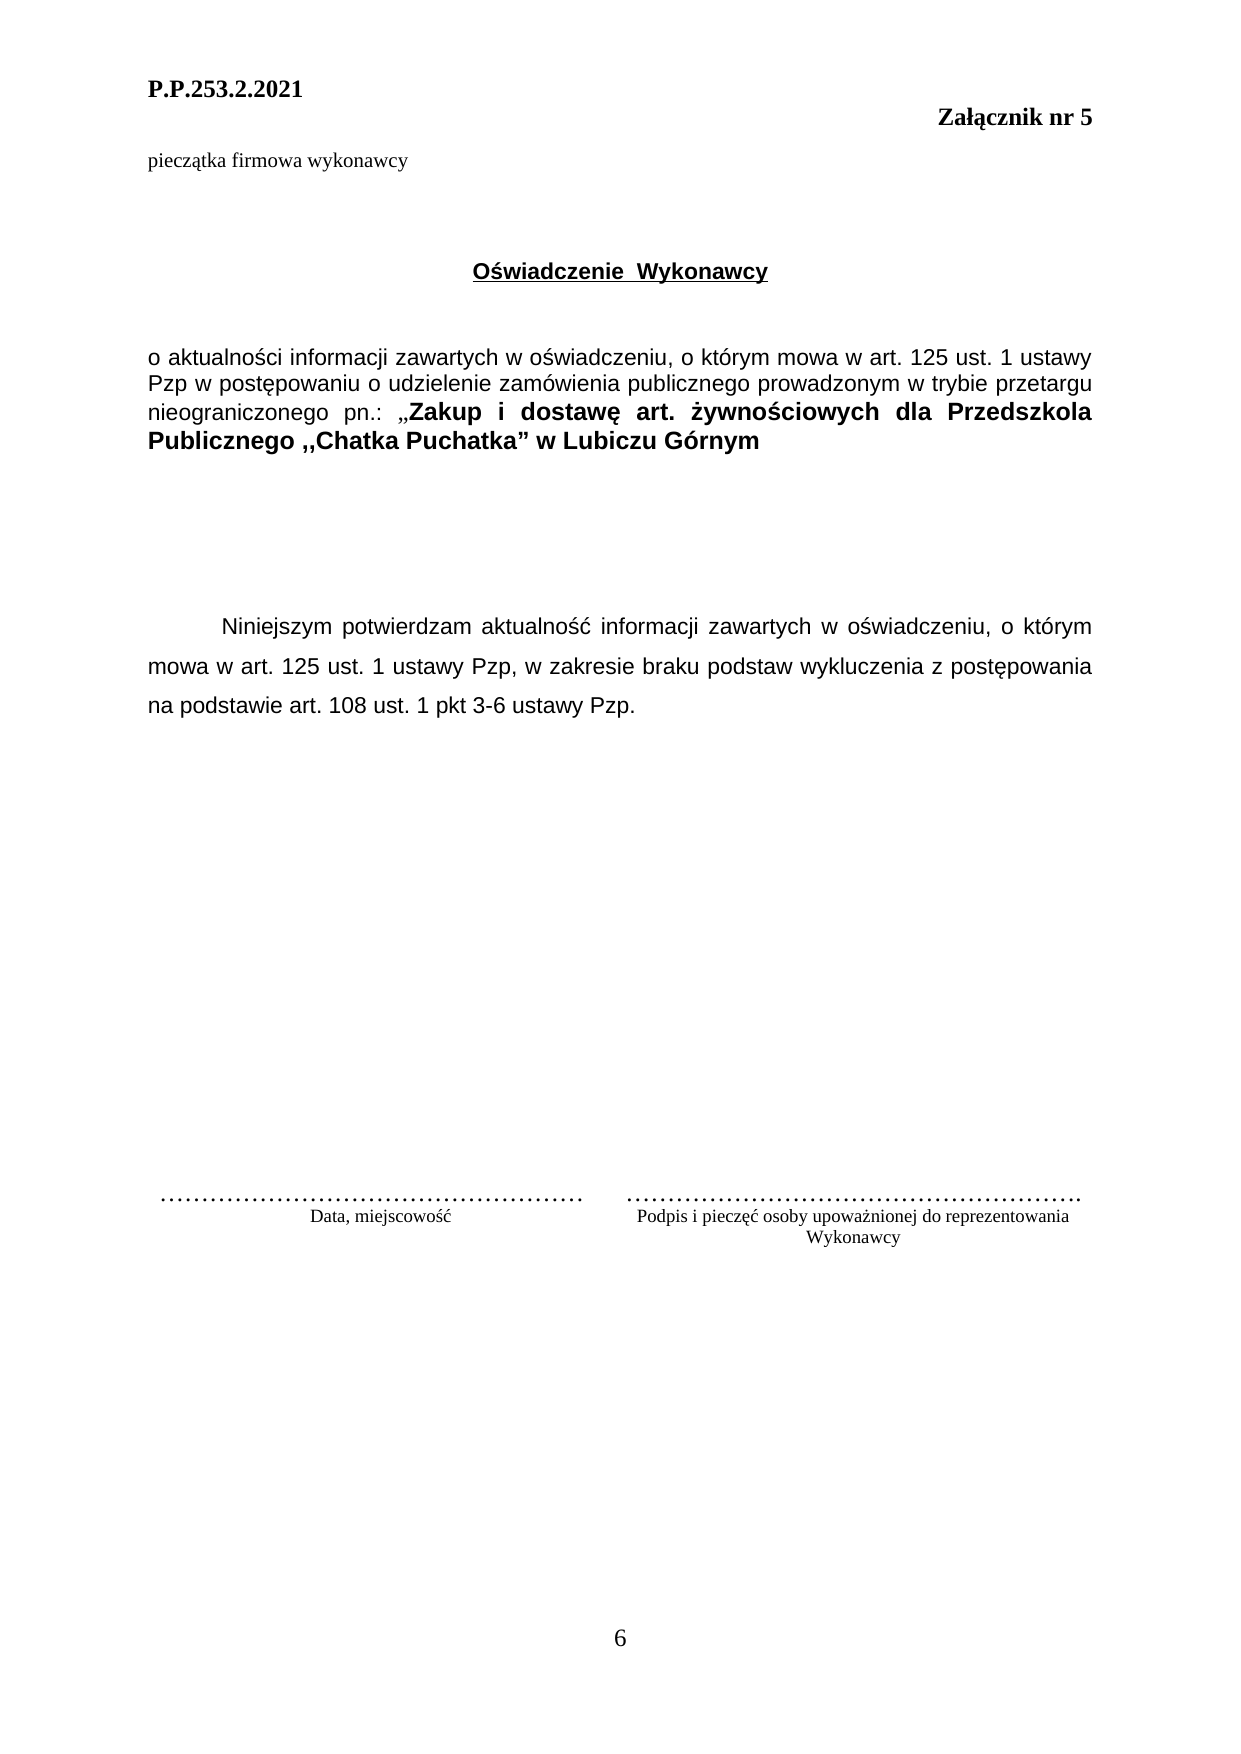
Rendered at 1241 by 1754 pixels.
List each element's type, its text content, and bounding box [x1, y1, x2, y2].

text o aktualności informacji zawartych w oświadczeniu, o którym mowa w art. 125 ust. 1 ustawy Pzp w postępowaniu o udzielenie zamówienia publicznego prowadzonym w trybie przetargu nieograniczonego pn.: „Zakup i dostawę art. żywnościowych dla Przedszkola Publicznego ,,Chatka Puchatka” w Lubiczu Górnym [148, 344, 1093, 454]
text Oświadczenie Wykonawcy [148, 258, 1093, 284]
text Niniejszym potwierdzam aktualność informacji zawartych w oświadczeniu, o którym mowa w art. 125 ust. 1 ustawy Pzp, w zakresie braku podstaw wykluczenia z postępowania na podstawie art. 108 ust. 1 pkt 3-6 ustawy Pzp. [148, 613, 1093, 718]
table_header ………………………………………………. Podpis i pieczęć osoby upoważnionej do reprezentowania Wykonawcy [614, 1164, 1093, 1248]
subtitle pieczątka firmowa wykonawcy [148, 148, 1093, 172]
table_header …………………………………………… Data, miejscowość [148, 1164, 614, 1248]
text Załącznik nr 5 [148, 102, 1093, 131]
